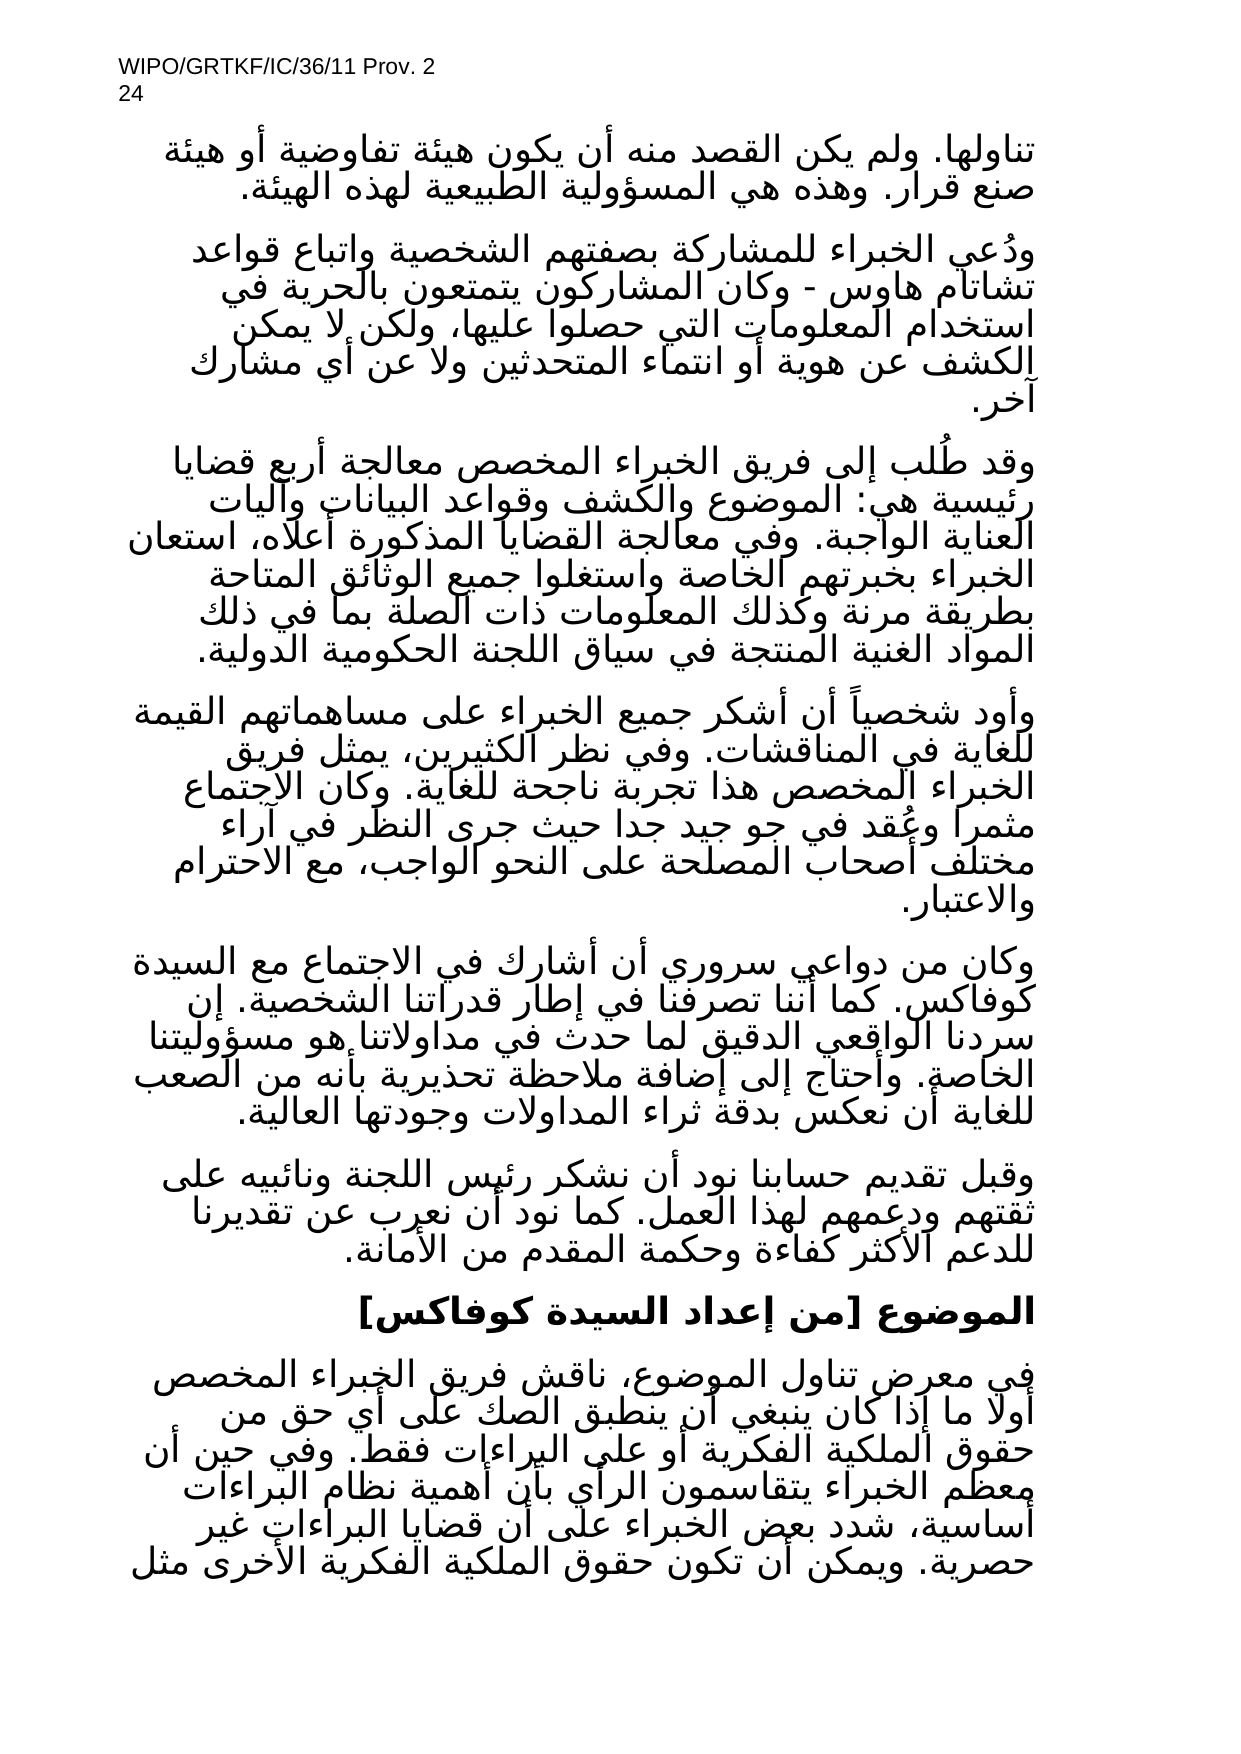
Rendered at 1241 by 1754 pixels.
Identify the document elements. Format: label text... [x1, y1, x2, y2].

list ودُعي الخبراء للمشاركة بصفتهم الشخصية واتباع قواعد تشاتام هاوس - وكان المشاركون يتمتعون بالحرية في استخدام المعلومات التي حصلوا عليها، ولكن لا يمكن الكشف عن هوية أو انتماء المتحدثين ولا عن أي مشارك آخر. [118, 232, 1037, 420]
list وكان من دواعي سروري أن أشارك في الاجتماع مع السيدة كوفاكس. كما أننا تصرفنا في إطار قدراتنا الشخصية. إن سردنا الواقعي الدقيق لما حدث في مداولاتنا هو مسؤوليتنا الخاصة. وأحتاج إلى إضافة ملاحظة تحذيرية بأنه من الصعب للغاية أن نعكس بدقة ثراء المداولات وجودتها العالية. [118, 945, 1037, 1132]
list الموضوع [من إعداد السيدة كوفاكس] [118, 1295, 1013, 1332]
list الموضوع [من إعداد السيدة كوفاكس] [974, 1295, 1037, 1332]
list وأود شخصياً أن أشكر جميع الخبراء على مساهماتهم القيمة للغاية في المناقشات. وفي نظر الكثيرين، يمثل فريق الخبراء المخصص هذا تجربة ناجحة للغاية. وكان الاجتماع مثمرا وعُقد في جو جيد جدا حيث جرى النظر في آراء مختلف أصحاب المصلحة على النحو الواجب، مع الاحترام والاعتبار. [118, 695, 1037, 920]
list وقبل تقديم حسابنا نود أن نشكر رئيس اللجنة ونائبيه على ثقتهم ودعمهم لهذا العمل. كما نود أن نعرب عن تقديرنا للدعم الأكثر كفاءة وحكمة المقدم من الأمانة. [118, 1157, 1037, 1270]
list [118, 132, 1037, 207]
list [118, 1357, 1037, 1582]
list وقد طُلب إلى فريق الخبراء المخصص معالجة أربع قضايا رئيسية هي: الموضوع والكشف وقواعد البيانات وآليات العناية الواجبة. وفي معالجة القضايا المذكورة أعلاه، استعان الخبراء بخبرتهم الخاصة واستغلوا جميع الوثائق المتاحة بطريقة مرنة وكذلك المعلومات ذات الصلة بما في ذلك المواد الغنية المنتجة في سياق اللجنة الحكومية الدولية. [118, 445, 1037, 670]
